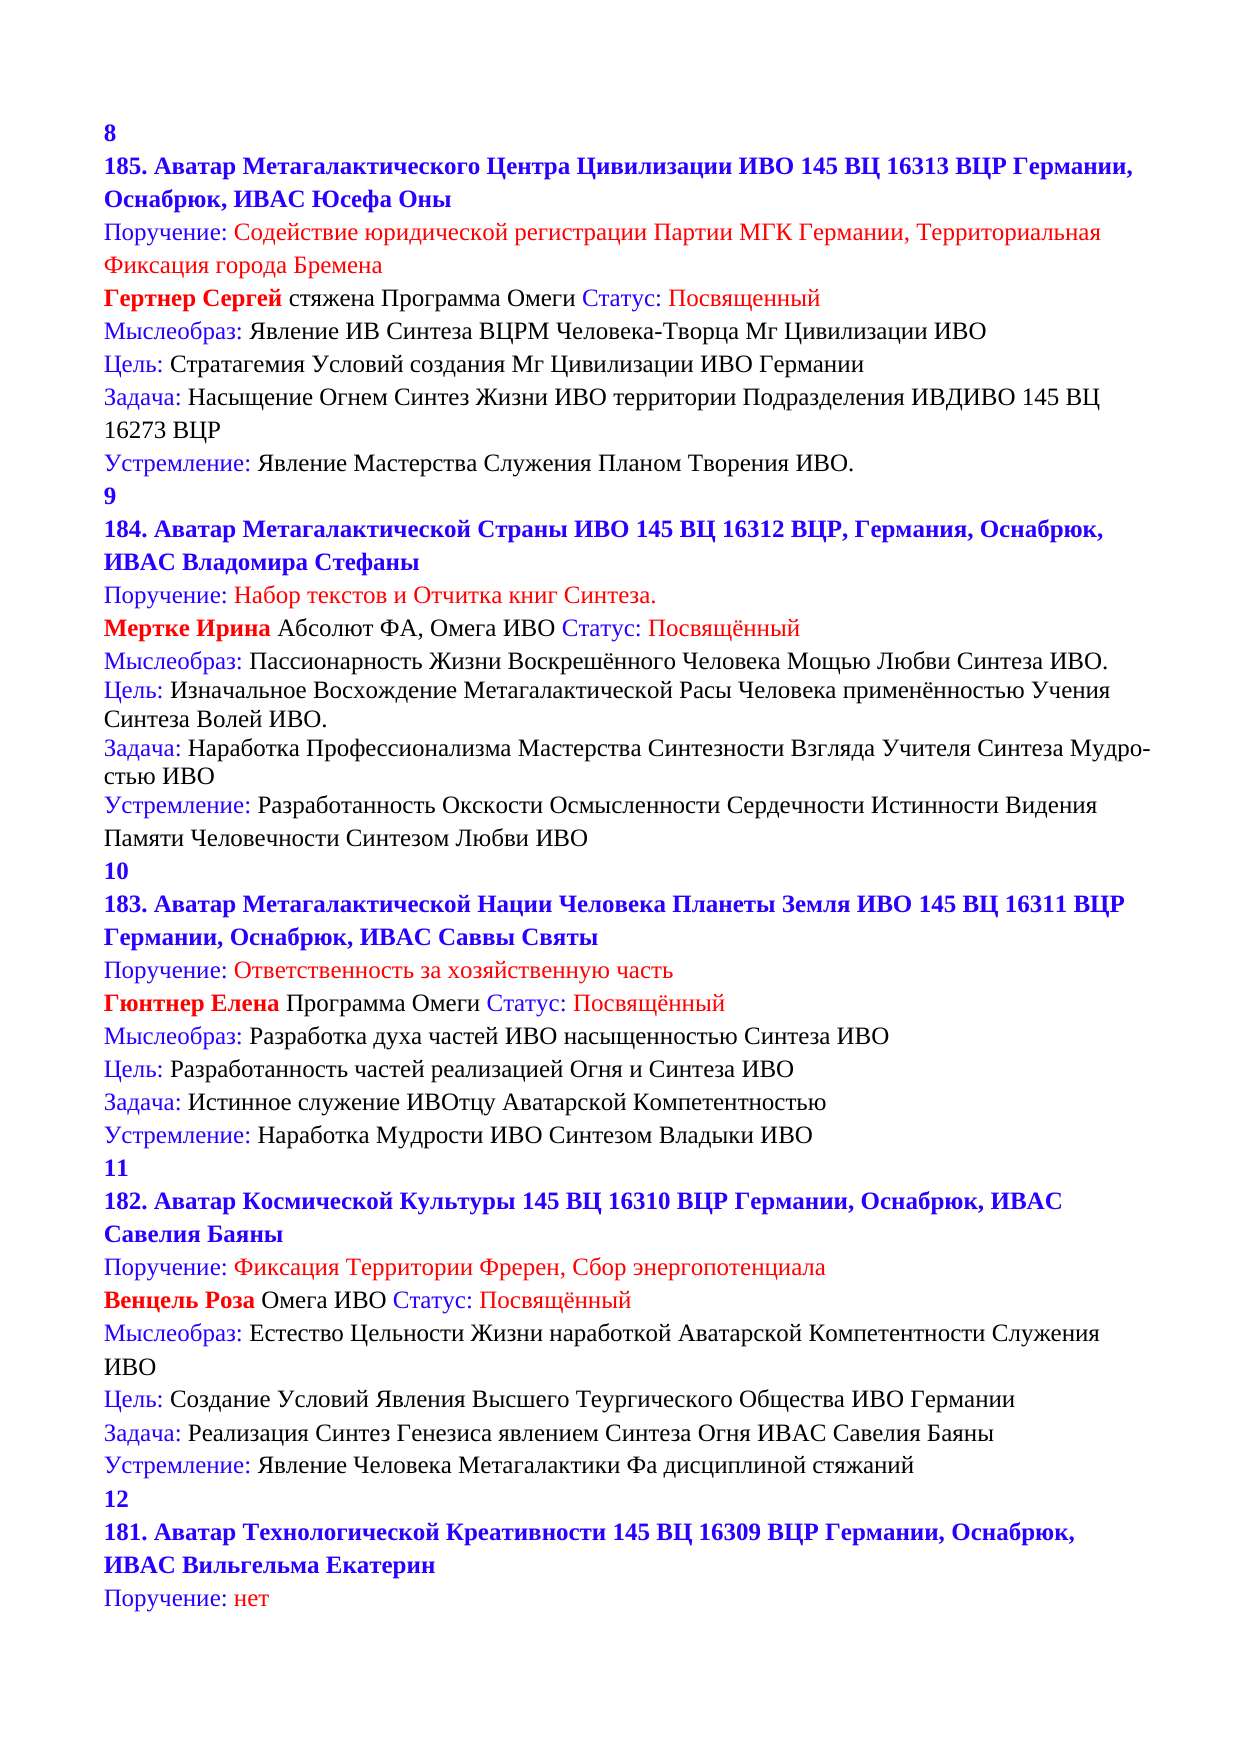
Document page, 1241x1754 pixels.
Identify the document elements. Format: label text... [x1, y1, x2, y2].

text 12 181. Аватар Технологической Креативности 145 ВЦ 16309 ВЦР Германии, Оснабрюк, [103, 1484, 1152, 1545]
text 11 182. Аватар Космической Культуры 145 ВЦ 16310 ВЦР Германии, Оснабрюк, ИВАС [103, 1153, 1152, 1215]
text 9 184. Аватар Метагалактической Страны ИВО 145 ВЦ 16312 ВЦР, Германия, Оснабрюк, ИВАС Владомира Стефаны Поручение: Набор текстов и Отчитка книг Синтеза. Мертке Ирина Абсолют ФА, Омега ИВО Статус: Посвящённый [103, 481, 1152, 642]
text ИВО Цель: Создание Условий Явления Высшего Теургического Общества ИВО Германии Задача: Реализация Синтез Генезиса явлением Синтеза Огня ИВАС Савелия Баяны Устремление: Явление Человека Метагалактики Фа дисциплиной стяжаний [103, 1352, 1152, 1479]
text Германии, Оснабрюк, ИВАС Саввы Святы [103, 922, 1152, 951]
text Савелия Баяны Поручение: Фиксация Территории Фререн, Сбор энергопотенциала Венцель Роза Омега ИВО Статус: Посвящённый Мыслеобраз: Естество Цельности Жизни наработкой Аватарской Компетентности Служения [103, 1219, 1152, 1347]
text Устремление: Разработанность Окскости Осмысленности Сердечности Истинности Видения [103, 790, 1152, 819]
text Мыслеобраз: Пассионарность Жизни Воскрешённого Человека Мощью Любви Синтеза ИВО. Цель: Изначальное Восхождение Метагалактической Расы Человека применённостью Учения [103, 646, 1152, 704]
text Поручение: Ответственность за хозяйственную часть Гюнтнер Елена Программа Омеги Статус: Посвящённый Мыслеобраз: Разработка духа частей ИВО насыщенностью Синтеза ИВО Цель: Разработанность частей реализацией Огня и Синтеза ИВО Задача: Истинное служение ИВОтцу Аватарской Компетентностью Устремление: Наработка Мудрости ИВО Синтезом Владыки ИВО [103, 955, 1152, 1149]
text Памяти Человечности Синтезом Любви ИВО [103, 823, 1152, 852]
text 10 183. Аватар Метагалактической Нации Человека Планеты Земля ИВО 145 ВЦ 16311 ВЦР [103, 856, 1152, 918]
text Синтеза Волей ИВО. Задача: Наработка Профессионализма Мастерства Синтезности Взгляда Учителя Синтеза Мудро-стью ИВО [103, 704, 1152, 790]
text 8 185. Аватар Метагалактического Центра Цивилизации ИВО 145 ВЦ 16313 ВЦР Германии, Оснабрюк, ИВАС Юсефа Оны Поручение: Содействие юридической регистрации Партии МГК Германии, Территориальная Фиксация города Бремена Гертнер Сергей стяжена Программа Омеги Статус: Посвященный Мыслеобраз: Явление ИВ Синтеза ВЦРМ Человека-Творца Мг Цивилизации ИВО Цель: Стратагемия Условий создания Мг Цивилизации ИВО Германии Задача: Насыщение Огнем Синтез Жизни ИВО территории Подразделения ИВДИВО 145 ВЦ 16273 ВЦР Устремление: Явление Мастерства Служения Планoм Творения ИВО. [103, 118, 1152, 477]
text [103, 1550, 1152, 1611]
